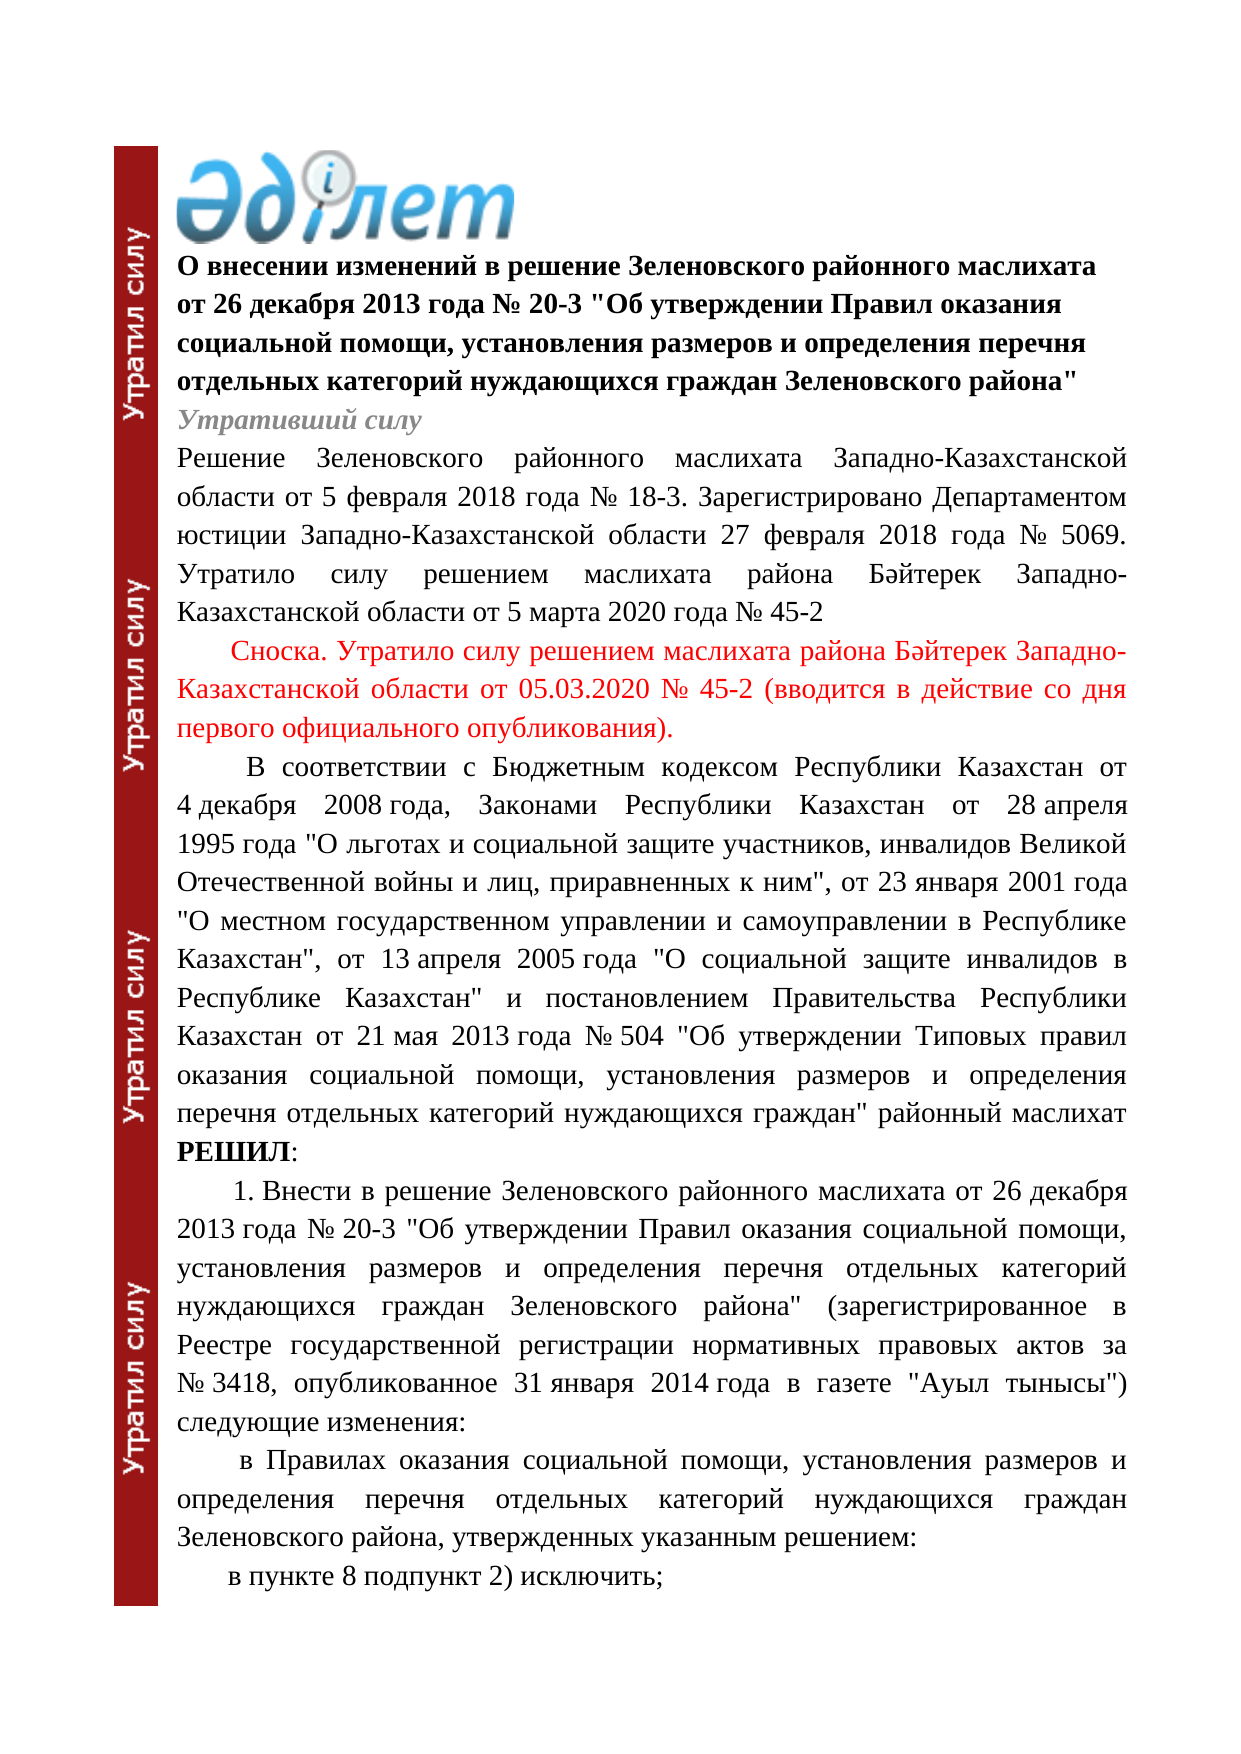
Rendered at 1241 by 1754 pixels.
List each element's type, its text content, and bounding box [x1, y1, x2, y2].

picture [176, 150, 515, 244]
text в Правилах оказания социальной помощи, установления размеров и определения перечня отдельных категорий нуждающихся граждан Зеленовского района, утвержденных указанным решением: [112, 1442, 1128, 1553]
text О внесении изменений в решение Зеленовского районного маслихата от 26 декабря 2013 года № 20-3 "Об утверждении Правил оказания социальной помощи, установления размеров и определения перечня отдельных категорий нуждающихся граждан Зеленовского района" [112, 248, 1128, 397]
text В соответствии с Бюджетным кодексом Республики Казахстан от 4 декабря 2008 года, Законами Республики Казахстан от 28 апреля 1995 года "О льготах и социальной защите участников, инвалидов Великой Отечественной войны и лиц, приравненных к ним", от 23 января 2001 года "О местном государственном управлении и самоуправлении в Республике Казахстан", от 13 апреля 2005 года "О социальной защите инвалидов в Республике Казахстан" и постановлением Правительства Республики Казахстан от 21 мая 2013 года № 504 "Об утверждении Типовых правил оказания социальной помощи, установления размеров и определения перечня отдельных категорий нуждающихся граждан" районный маслихат РЕШИЛ: [112, 749, 1128, 1168]
picture [114, 744, 158, 749]
picture [114, 628, 158, 633]
picture [114, 435, 158, 440]
picture [114, 1553, 158, 1558]
text Утративший силу [112, 402, 1128, 435]
text в пункте 8 подпункт 2) исключить; [112, 1558, 1128, 1592]
picture [114, 397, 158, 402]
picture [114, 1592, 158, 1606]
text 1. Внести в решение Зеленовского районного маслихата от 26 декабря 2013 года № 20-3 "Об утверждении Правил оказания социальной помощи, установления размеров и определения перечня отдельных категорий нуждающихся граждан Зеленовского района" (зарегистрированное в Реестре государственной регистрации нормативных правовых актов за № 3418, опубликованное 31 января 2014 года в газете "Ауыл тынысы") следующие изменения: [112, 1173, 1128, 1437]
picture [114, 146, 158, 248]
picture [114, 1437, 158, 1442]
picture [114, 1168, 158, 1173]
text Сноска. Утратило силу решением маслихата района Бәйтерек Западно-Казахстанской области от 05.03.2020 № 45-2 (вводится в действие со дня первого официального опубликования). [112, 633, 1128, 744]
text Решение Зеленовского районного маслихата Западно-Казахстанской области от 5 февраля 2018 года № 18-3. Зарегистрировано Департаментом юстиции Западно-Казахстанской области 27 февраля 2018 года № 5069. Утратило силу решением маслихата района Бәйтерек Западно-Казахстанской области от 5 марта 2020 года № 45-2 [112, 440, 1128, 628]
